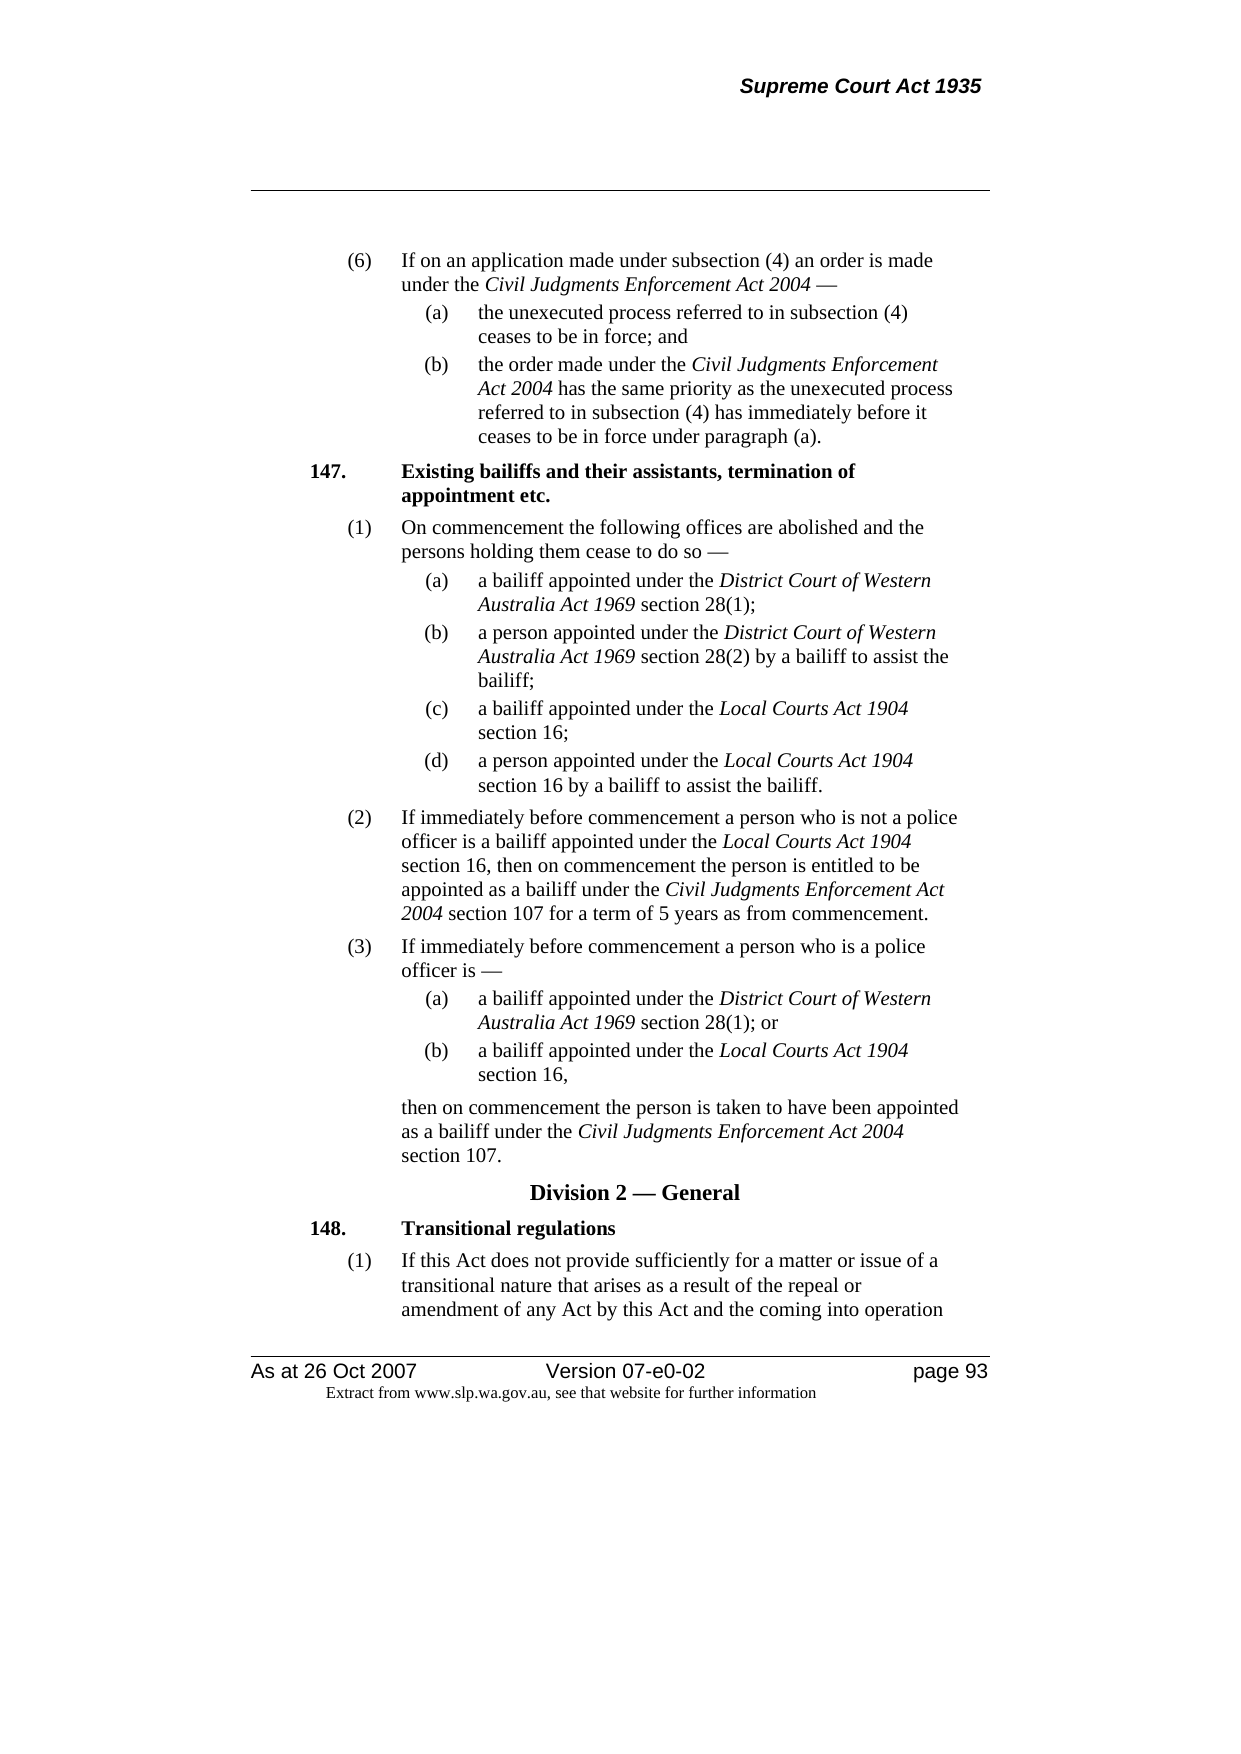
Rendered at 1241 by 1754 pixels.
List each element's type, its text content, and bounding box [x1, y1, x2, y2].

text (b) a bailiff appointed under the Local Courts Act 1904 section 16, [389, 1038, 960, 1086]
text (a) the unexecuted process referred to in subsection (4) ceases to be in force; and [389, 300, 960, 348]
text then on commencement the person is taken to have been appointed as a bailiff under the Civil Judgments Enforcement Act 2004 section 107. [312, 1094, 960, 1167]
text (b) the order made under the Civil Judgments Enforcement Act 2004 has the same priority as the unexecuted process referred to in subsection (4) has immediately before it ceases to be in force under paragraph (a). [389, 352, 960, 448]
text (a) a bailiff appointed under the District Court of Western Australia Act 1969 section 28(1); [389, 567, 960, 616]
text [312, 1248, 960, 1321]
text (c) a bailiff appointed under the Local Courts Act 1904 section 16; [389, 696, 960, 744]
subtitle 147. Existing bailiffs and their assistants, termination of appointment etc. [309, 459, 960, 507]
subtitle 148. Transitional regulations [309, 1216, 960, 1240]
text (d) a person appointed under the Local Courts Act 1904 section 16 by a bailiff to assist the bailiff. [389, 748, 960, 797]
text (b) a person appointed under the District Court of Western Australia Act 1969 section 28(2) by a bailiff to assist the bailiff; [389, 620, 960, 692]
text (3) If immediately before commencement a person who is a police officer is — [312, 933, 960, 982]
text (1) On commencement the following offices are abolished and the persons holding them cease to do so — [312, 515, 960, 563]
text (2) If immediately before commencement a person who is not a police officer is a bailiff appointed under the Local Courts Act 1904 section 16, then on commencement the person is entitled to be appointed as a bailiff under the Civil Judgments Enforcement Act 2004 section 107 for a term of 5 years as from commencement. [312, 805, 960, 925]
subtitle Division 2 — General [309, 1179, 960, 1206]
text (6) If on an application made under subsection (4) an order is made under the Civil Judgments Enforcement Act 2004 — [312, 247, 960, 296]
text (a) a bailiff appointed under the District Court of Western Australia Act 1969 section 28(1); or [389, 986, 960, 1034]
